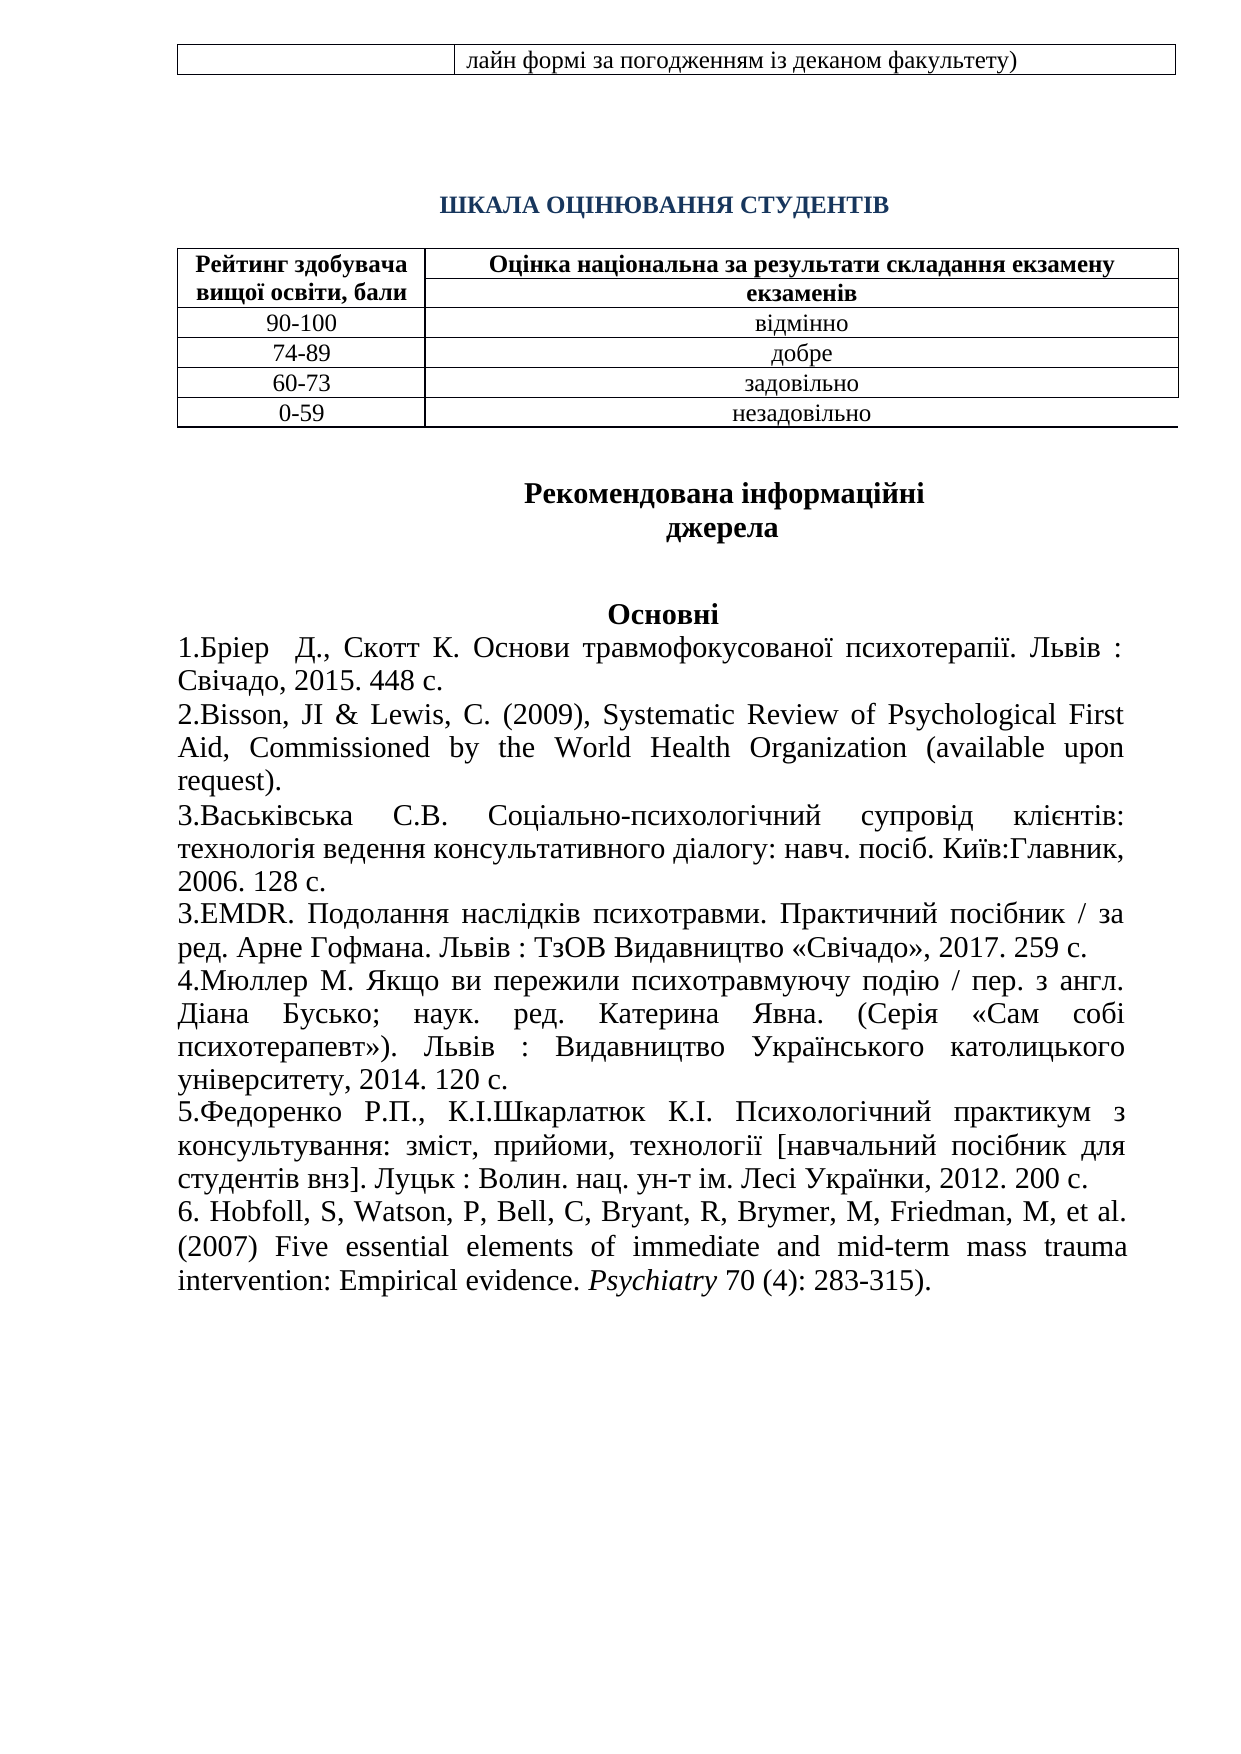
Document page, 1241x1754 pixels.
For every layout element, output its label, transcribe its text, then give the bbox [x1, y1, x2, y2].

text 1.Бріер Д., Скотт К. Основи травмофокусованої психотерапії. Львів : Свічадо, 2015. 448 с. [177, 631, 1123, 697]
table_header Оцінка національна за результати складання екзамену [426, 249, 1178, 277]
text 5.Федоренко Р.П., К.І.Шкарлатюк К.І. Психологічний практикум з консультування: зміст, прийоми, технології [навчальний посібник для студентів внз]. Луцьк : Волин. нац. ун-т ім. Лесі Українки, 2012. 200 с. [177, 1096, 1127, 1194]
subtitle Рекомендована інформаційні джерела [524, 475, 929, 544]
text 4.Мюллер М. Якщо ви пережили психотравмуючу подію / пер. з англ. Діана Бусько; наук. ред. Катерина Явна. (Серія «Сам собі психотерапевт»). Львів : Видавництво Українського католицького університету, 2014. 120 с. [177, 964, 1126, 1096]
text 3.ЕМDR. Подолання наслідків психотравми. Практичний посібник / за ред. Арне Гофмана. Львів : ТзОВ Видавництво «Свічадо», 2017. 259 с. [177, 898, 1125, 964]
subtitle Основні [389, 596, 929, 631]
table_cell незадовільно [426, 398, 1178, 426]
text ШКАЛА ОЦІНЮВАННЯ СТУДЕНТІВ [177, 190, 1152, 219]
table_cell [455, 45, 1175, 74]
text 3.Васьківська С.В. Соціально-психологічний супровід клієнтів: технологія ведення консультативного діалогу: навч. посіб. Київ:Главник, 2006. 128 с. [177, 799, 1126, 898]
table_cell екзаменів [426, 279, 1178, 307]
table_cell добре [426, 338, 1178, 367]
table_cell 0-59 [178, 398, 424, 426]
table_cell 90-100 [178, 308, 424, 337]
text 6. Hobfoll, S, Watson, P, Bell, C, Bryant, R, Brymer, M, Friedman, M, et al. (2007) Five essential elements of immediate and mid-term mass trauma intervention: Empirical evidence. Psychiatry 70 (4): 283-315). [177, 1194, 1129, 1297]
table_cell 60-73 [178, 368, 424, 397]
table_cell 74-89 [178, 338, 424, 367]
table_cell задовільно [426, 368, 1178, 397]
table_cell відмінно [426, 308, 1178, 337]
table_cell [178, 45, 454, 74]
table_header Рейтинг здобувача вищої освіти, бали [178, 249, 424, 307]
text 2.Bisson, JI & Lewis, C. (2009), Systematic Review of Psychological First Aid, Commissioned by the World Health Organization (available upon request). [177, 698, 1126, 797]
